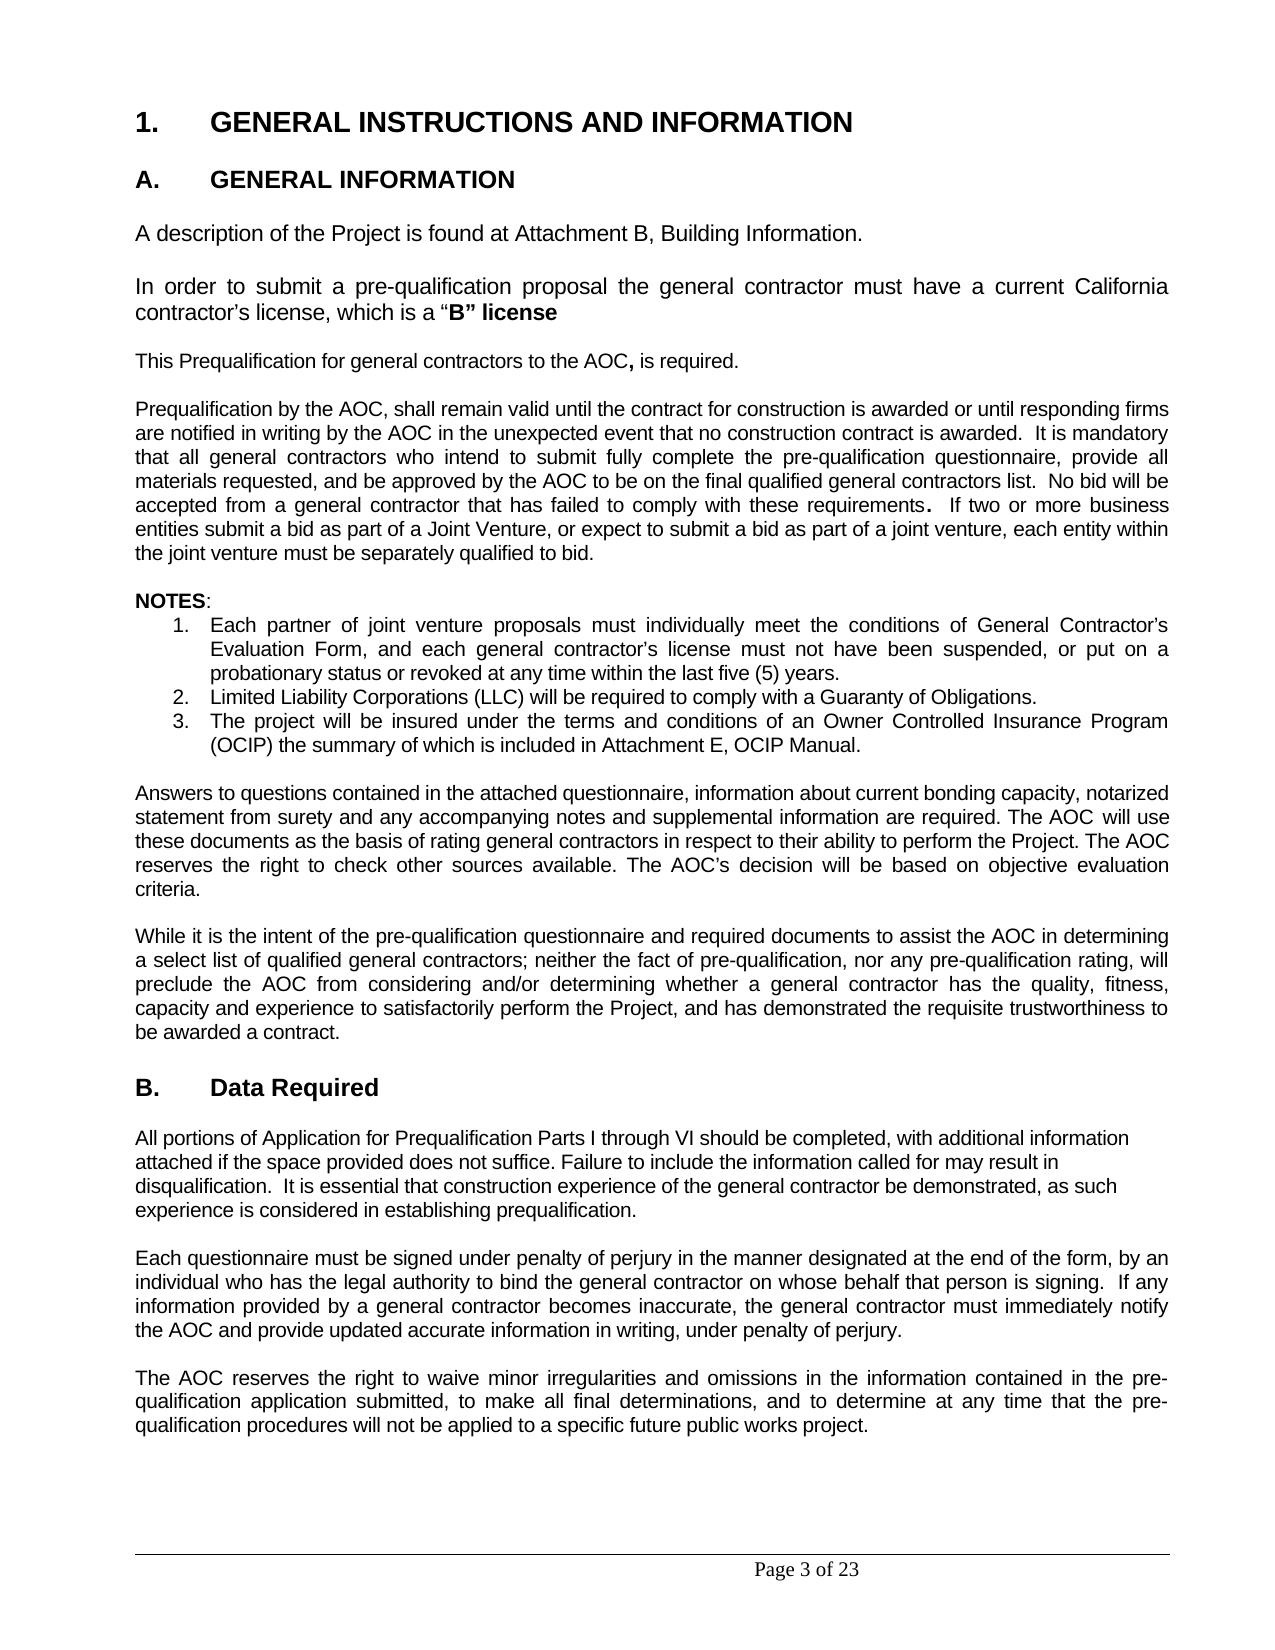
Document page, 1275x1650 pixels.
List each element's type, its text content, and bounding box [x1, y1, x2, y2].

text Each questionnaire must be signed under penalty of perjury in the manner designated at the end of the form, by an individual who has the legal authority to bind the general contractor on whose behalf that person is signing. If any information provided by a general contractor becomes inaccurate, the general contractor must immediately notify the AOC and provide updated accurate information in writing, under penalty of perjury. [135, 1246, 1170, 1341]
list Each partner of joint venture proposals must individually meet the conditions of General Contractor’s Evaluation Form, and each general contractor’s license must not have been suspended, or put on a probationary status or revoked at any time within the last five (5) years. [172, 613, 1170, 685]
subtitle B. Data Required [135, 1073, 1170, 1102]
text Prequalification by the AOC, shall remain valid until the contract for construction is awarded or until responding firms are notified in writing by the AOC in the unexpected event that no construction contract is awarded. It is mandatory that all general contractors who intend to submit fully complete the pre-qualification questionnaire, provide all materials requested, and be approved by the AOC to be on the final qualified general contractors list. No bid will be accepted from a general contractor that has failed to comply with these requirements. If two or more business entities submit a bid as part of a Joint Venture, or expect to submit a bid as part of a joint venture, each entity within the joint venture must be separately qualified to bid. [135, 397, 1170, 565]
text A description of the Project is found at Attachment B, Building Information. [135, 220, 1170, 246]
text This Prequalification for general contractors to the AOC, is required. [135, 349, 1170, 373]
text 1. GENERAL INSTRUCTIONS AND INFORMATION [135, 105, 1170, 138]
text While it is the intent of the pre-qualification questionnaire and required documents to assist the AOC in determining a select list of qualified general contractors; neither the fact of pre-qualification, nor any pre-qualification rating, will preclude the AOC from considering and/or determining whether a general contractor has the quality, fitness, capacity and experience to satisfactorily perform the Project, and has demonstrated the requisite trustworthiness to be awarded a contract. [135, 924, 1170, 1044]
text Answers to questions contained in the attached questionnaire, information about current bonding capacity, notarized statement from surety and any accompanying notes and supplemental information are required. The AOC will use these documents as the basis of rating general contractors in respect to their ability to perform the Project. The AOC reserves the right to check other sources available. The AOC’s decision will be based on objective evaluation criteria. [135, 781, 1170, 900]
text All portions of Application for Prequalification Parts I through VI should be completed, with additional information attached if the space provided does not suffice. Failure to include the information called for may result in disqualification. It is essential that construction experience of the general contractor be demonstrated, as such experience is considered in establishing prequalification. [135, 1126, 1170, 1222]
list Limited Liability Corporations (LLC) will be required to comply with a Guaranty of Obligations. [172, 685, 1170, 709]
list The project will be insured under the terms and conditions of an Owner Controlled Insurance Program (OCIP) the summary of which is included in Attachment E, OCIP Manual. [172, 709, 1170, 757]
text In order to submit a pre-qualification proposal the general contractor must have a current California contractor’s license, which is a “B” license [135, 273, 1170, 325]
text NOTES: [135, 589, 1170, 613]
subtitle A. GENERAL INFORMATION [135, 165, 1170, 194]
text The AOC reserves the right to waive minor irregularities and omissions in the information contained in the pre-qualification application submitted, to make all final determinations, and to determine at any time that the pre-qualification procedures will not be applied to a specific future public works project. [135, 1365, 1170, 1437]
